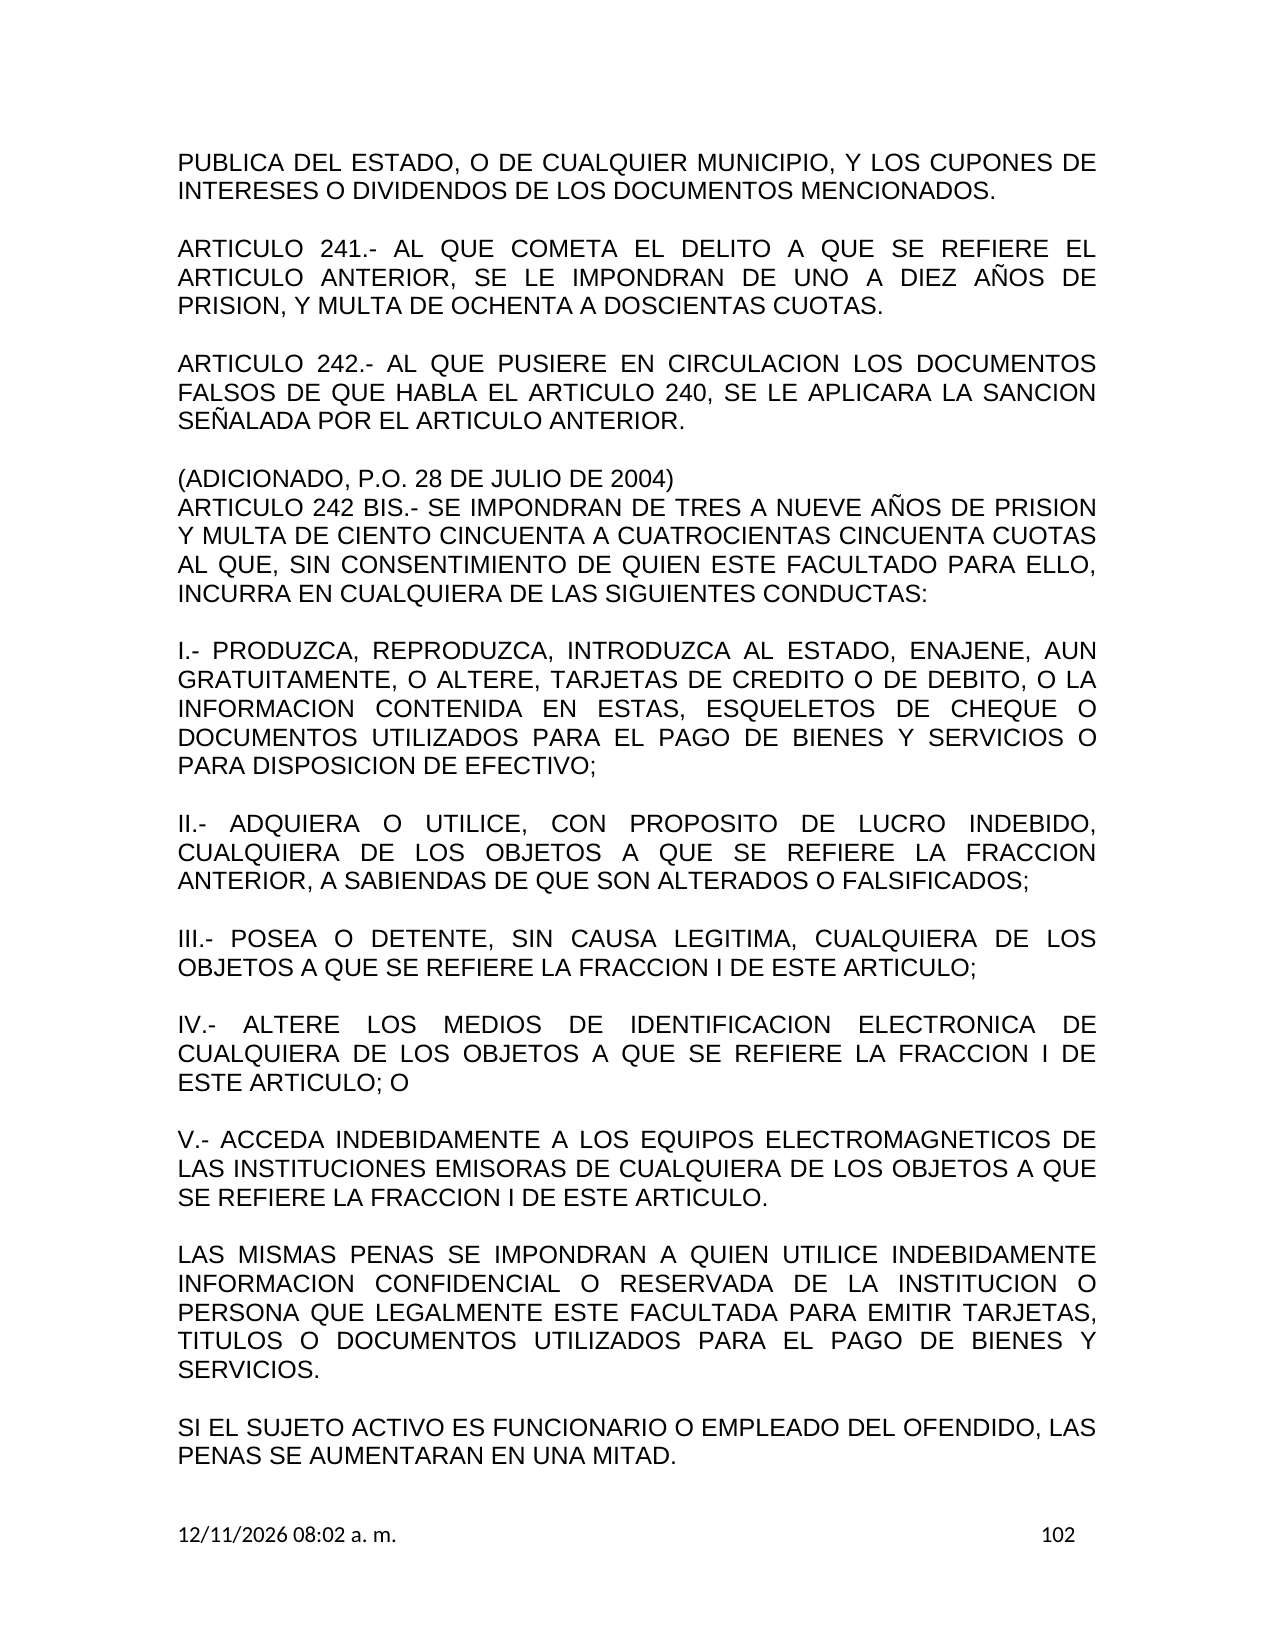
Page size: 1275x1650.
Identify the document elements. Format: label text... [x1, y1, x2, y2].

text ARTICULO 241.- AL QUE COMETA EL DELITO A QUE SE REFIERE EL ARTICULO ANTERIOR, SE LE IMPONDRAN DE UNO A DIEZ AÑOS DE PRISION, Y MULTA DE OCHENTA A DOSCIENTAS CUOTAS. [177, 234, 1098, 320]
text (ADICIONADO, P.O. 28 DE JULIO DE 2004) [177, 464, 1098, 493]
text SI EL SUJETO ACTIVO ES FUNCIONARIO O EMPLEADO DEL OFENDIDO, LAS PENAS SE AUMENTARAN EN UNA MITAD. [177, 1413, 1098, 1470]
text ARTICULO 242.- AL QUE PUSIERE EN CIRCULACION LOS DOCUMENTOS FALSOS DE QUE HABLA EL ARTICULO 240, SE LE APLICARA LA SANCION SEÑALADA POR EL ARTICULO ANTERIOR. [177, 349, 1098, 435]
text LAS MISMAS PENAS SE IMPONDRAN A QUIEN UTILICE INDEBIDAMENTE INFORMACION CONFIDENCIAL O RESERVADA DE LA INSTITUCION O PERSONA QUE LEGALMENTE ESTE FACULTADA PARA EMITIR TARJETAS, TITULOS O DOCUMENTOS UTILIZADOS PARA EL PAGO DE BIENES Y SERVICIOS. [177, 1240, 1098, 1384]
text I.- PRODUZCA, REPRODUZCA, INTRODUZCA AL ESTADO, ENAJENE, AUN GRATUITAMENTE, O ALTERE, TARJETAS DE CREDITO O DE DEBITO, O LA INFORMACION CONTENIDA EN ESTAS, ESQUELETOS DE CHEQUE O DOCUMENTOS UTILIZADOS PARA EL PAGO DE BIENES Y SERVICIOS O PARA DISPOSICION DE EFECTIVO; [177, 636, 1098, 780]
text IV.- ALTERE LOS MEDIOS DE IDENTIFICACION ELECTRONICA DE CUALQUIERA DE LOS OBJETOS A QUE SE REFIERE LA FRACCION I DE ESTE ARTICULO; O [177, 1010, 1098, 1096]
text III.- POSEA O DETENTE, SIN CAUSA LEGITIMA, CUALQUIERA DE LOS OBJETOS A QUE SE REFIERE LA FRACCION I DE ESTE ARTICULO; [177, 924, 1098, 981]
text II.- ADQUIERA O UTILICE, CON PROPOSITO DE LUCRO INDEBIDO, CUALQUIERA DE LOS OBJETOS A QUE SE REFIERE LA FRACCION ANTERIOR, A SABIENDAS DE QUE SON ALTERADOS O FALSIFICADOS; [177, 809, 1098, 895]
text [177, 148, 1098, 205]
text V.- ACCEDA INDEBIDAMENTE A LOS EQUIPOS ELECTROMAGNETICOS DE LAS INSTITUCIONES EMISORAS DE CUALQUIERA DE LOS OBJETOS A QUE SE REFIERE LA FRACCION I DE ESTE ARTICULO. [177, 1125, 1098, 1211]
text ARTICULO 242 BIS.- SE IMPONDRAN DE TRES A NUEVE AÑOS DE PRISION Y MULTA DE CIENTO CINCUENTA A CUATROCIENTAS CINCUENTA CUOTAS AL QUE, SIN CONSENTIMIENTO DE QUIEN ESTE FACULTADO PARA ELLO, INCURRA EN CUALQUIERA DE LAS SIGUIENTES CONDUCTAS: [177, 493, 1098, 608]
